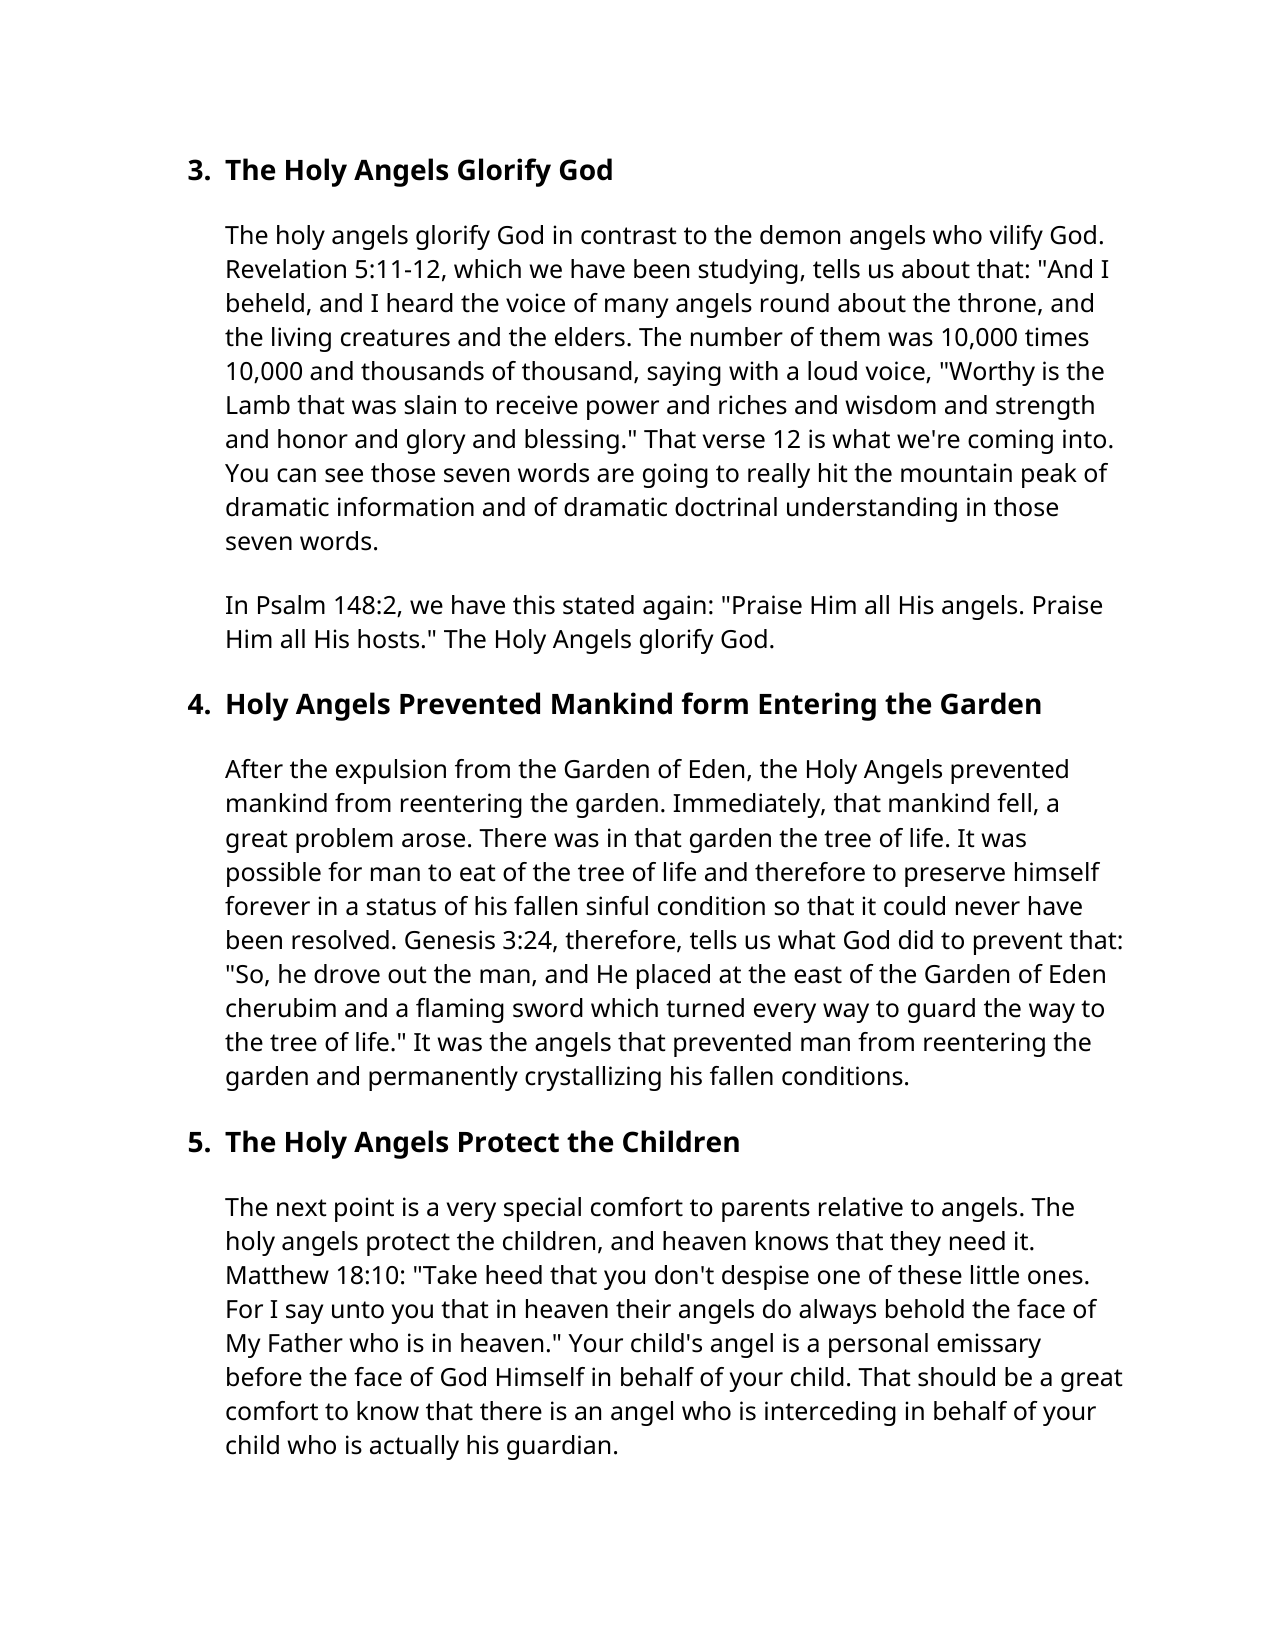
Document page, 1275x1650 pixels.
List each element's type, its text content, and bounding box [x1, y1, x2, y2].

text The next point is a very special comfort to parents relative to angels. The holy angels protect the children, and heaven knows that they need it. Matthew 18:10: "Take heed that you don't despise one of these little ones. For I say unto you that in heaven their angels do always behold the face of My Father who is in heaven." Your child's angel is a personal emissary before the face of God Himself in behalf of your child. That should be a great comfort to know that there is an angel who is interceding in behalf of your child who is actually his guardian. [225, 1189, 1125, 1462]
list The Holy Angels Protect the Children [187, 1122, 1125, 1160]
list The Holy Angels Glorify God [187, 150, 1125, 188]
text The holy angels glorify God in contrast to the demon angels who vilify God. Revelation 5:11-12, which we have been studying, tells us about that: "And I beheld, and I heard the voice of many angels round about the throne, and the living creatures and the elders. The number of them was 10,000 times 10,000 and thousands of thousand, saying with a loud voice, "Worthy is the Lamb that was slain to receive power and riches and wisdom and strength and honor and glory and blessing." That verse 12 is what we're coming into. You can see those seven words are going to really hit the mountain peak of dramatic information and of dramatic doctrinal understanding in those seven words. [225, 217, 1125, 558]
list Holy Angels Prevented Mankind form Entering the Garden [187, 684, 1125, 723]
text In Psalm 148:2, we have this stated again: "Praise Him all His angels. Praise Him all His hosts." The Holy Angels glorify God. [225, 587, 1125, 655]
text After the expulsion from the Garden of Eden, the Holy Angels prevented mankind from reentering the garden. Immediately, that mankind fell, a great problem arose. There was in that garden the tree of life. It was possible for man to eat of the tree of life and therefore to preserve himself forever in a status of his fallen sinful condition so that it could never have been resolved. Genesis 3:24, therefore, tells us what God did to prevent that: "So, he drove out the man, and He placed at the east of the Garden of Eden cherubim and a flaming sword which turned every way to guard the way to the tree of life." It was the angels that prevented man from reentering the garden and permanently crystallizing his fallen conditions. [225, 752, 1125, 1093]
